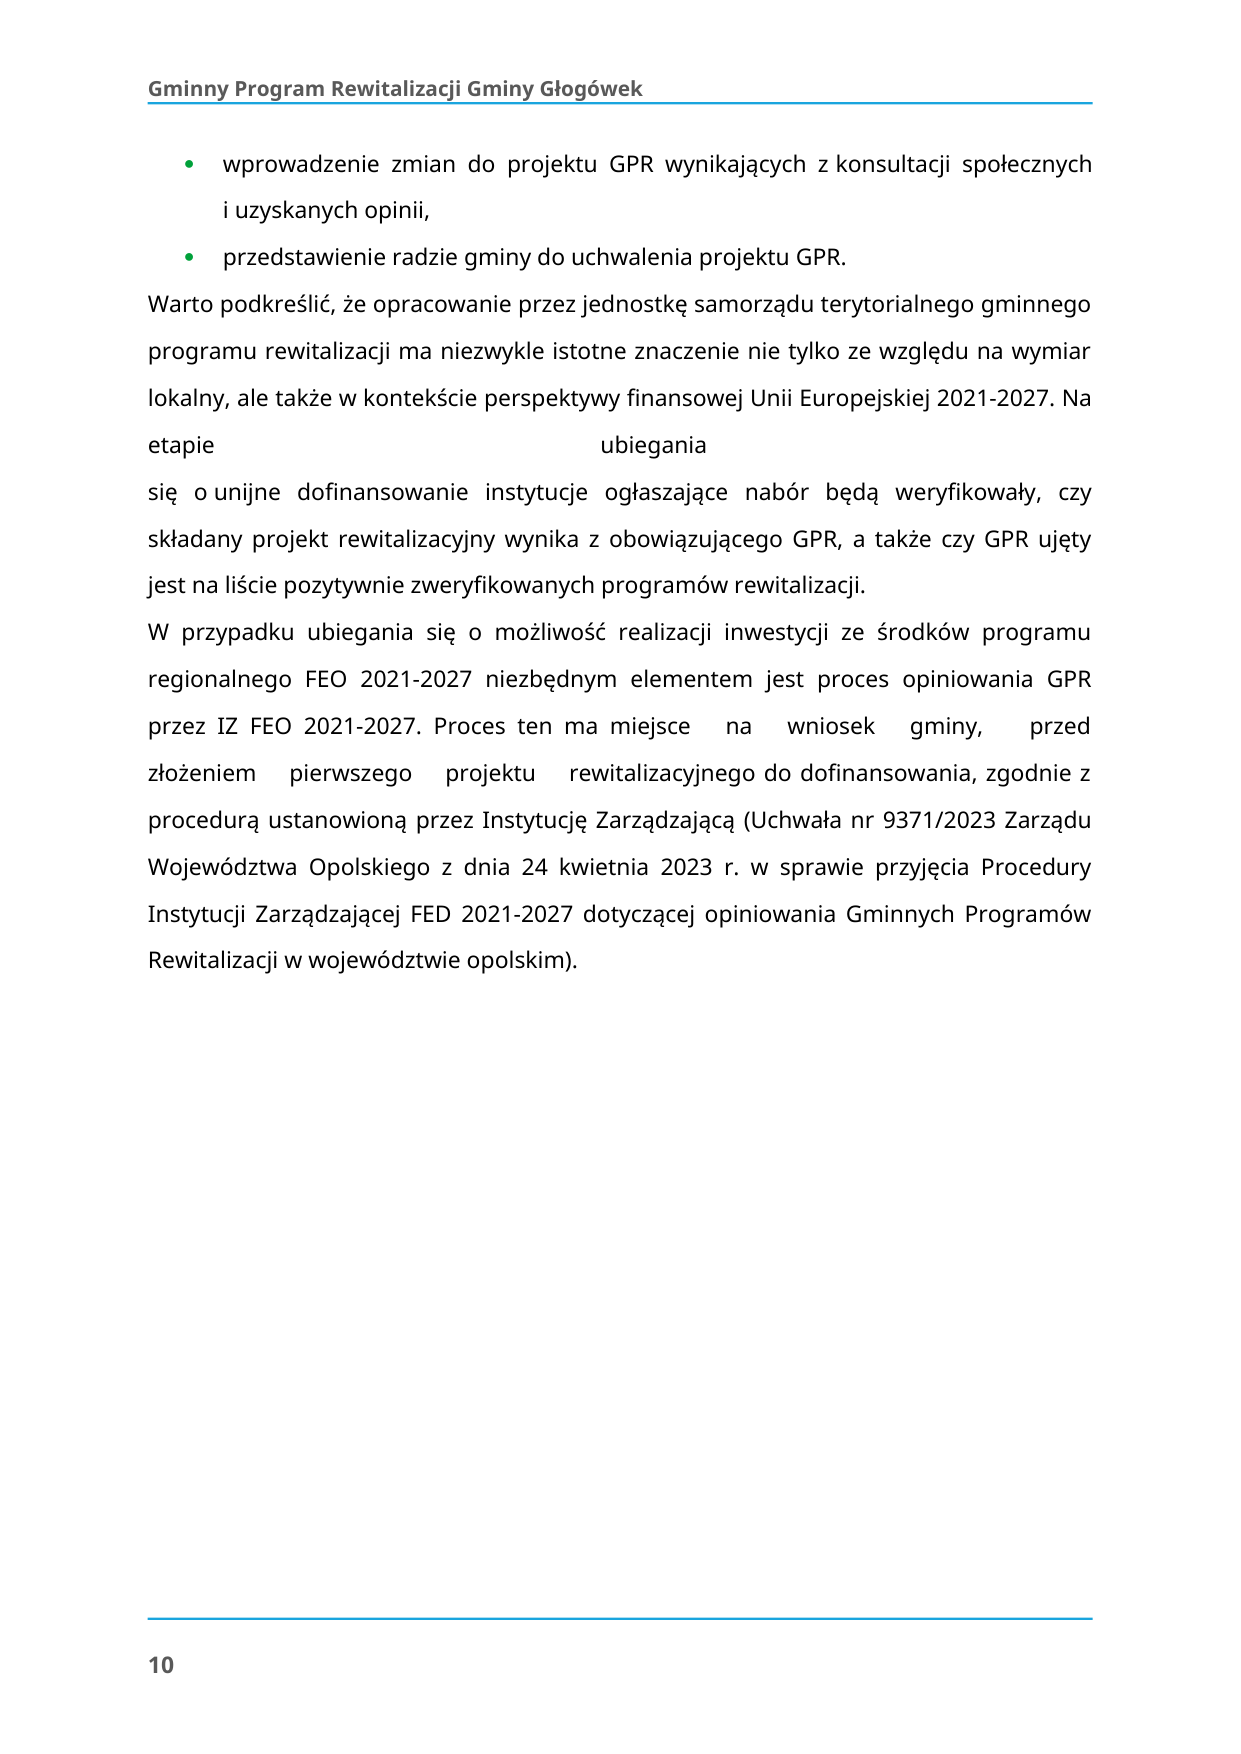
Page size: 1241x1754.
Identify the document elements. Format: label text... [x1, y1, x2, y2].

list wprowadzenie zmian do projektu GPR wynikających z konsultacji społecznych i uzyskanych opinii, [185, 148, 1093, 226]
text Warto podkreślić, że opracowanie przez jednostkę samorządu terytorialnego gminnego programu rewitalizacji ma niezwykle istotne znaczenie nie tylko ze względu na wymiar lokalny, ale także w kontekście perspektywy finansowej Unii Europejskiej 2021-2027. Na etapie ubiegania się o unijne dofinansowanie instytucje ogłaszające nabór będą weryfikowały, czy składany projekt rewitalizacyjny wynika z obowiązującego GPR, a także czy GPR ujęty jest na liście pozytywnie zweryfikowanych programów rewitalizacji. [148, 288, 1093, 601]
text W przypadku ubiegania się o możliwość realizacji inwestycji ze środków programu regionalnego FEO 2021-2027 niezbędnym elementem jest proces opiniowania GPR przez IZ FEO 2021-2027. Proces ten ma miejsce na wniosek gminy, przed złożeniem pierwszego projektu rewitalizacyjnego do dofinansowania, zgodnie z procedurą ustanowioną przez Instytucję Zarządzającą (Uchwała nr 9371/2023 Zarządu Województwa Opolskiego z dnia 24 kwietnia 2023 r. w sprawie przyjęcia Procedury Instytucji Zarządzającej FED 2021-2027 dotyczącej opiniowania Gminnych Programów Rewitalizacji w województwie opolskim). [148, 616, 1093, 976]
list przedstawienie radzie gminy do uchwalenia projektu GPR. [185, 241, 1093, 273]
